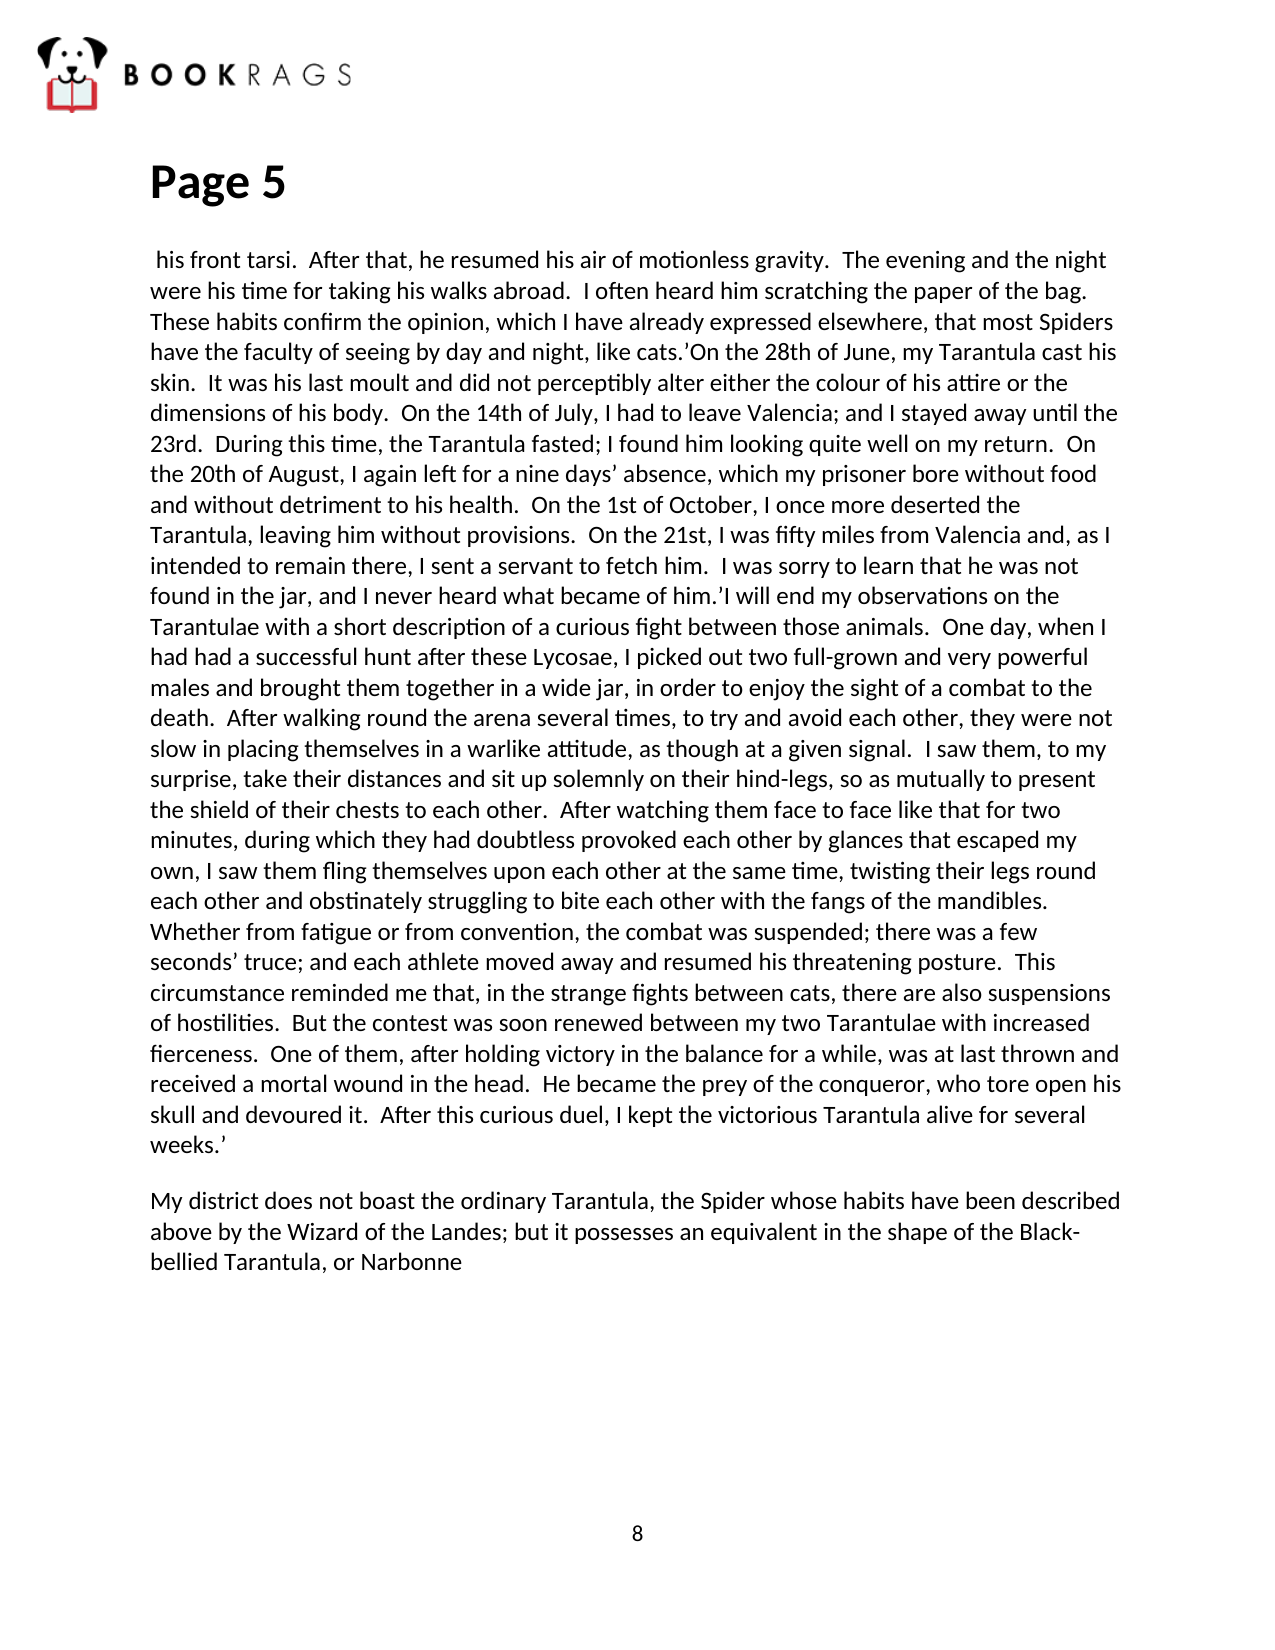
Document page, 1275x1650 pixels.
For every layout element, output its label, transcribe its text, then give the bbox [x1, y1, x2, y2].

text My district does not boast the ordinary Tarantula, the Spider whose habits have been described above by the Wizard of the Landes; but it possesses an equivalent in the shape of the Black-bellied Tarantula, or Narbonne [150, 1185, 1125, 1277]
text his front tarsi. After that, he resumed his air of motionless gravity. The evening and the night were his time for taking his walks abroad. I often heard him scratching the paper of the bag. These habits confirm the opinion, which I have already expressed elsewhere, that most Spiders have the faculty of seeing by day and night, like cats.’On the 28th of June, my Tarantula cast his skin. It was his last moult and did not perceptibly alter either the colour of his attire or the dimensions of his body. On the 14th of July, I had to leave Valencia; and I stayed away until the 23rd. During this time, the Tarantula fasted; I found him looking quite well on my return. On the 20th of August, I again left for a nine days’ absence, which my prisoner bore without food and without detriment to his health. On the 1st of October, I once more deserted the Tarantula, leaving him without provisions. On the 21st, I was fifty miles from Valencia and, as I intended to remain there, I sent a servant to fetch him. I was sorry to learn that he was not found in the jar, and I never heard what became of him.’I will end my observations on the Tarantulae with a short description of a curious fight between those animals. One day, when I had had a successful hunt after these Lycosae, I picked out two full-grown and very powerful males and brought them together in a wide jar, in order to enjoy the sight of a combat to the death. After walking round the arena several times, to try and avoid each other, they were not slow in placing themselves in a warlike attitude, as though at a given signal. I saw them, to my surprise, take their distances and sit up solemnly on their hind-legs, so as mutually to present the shield of their chests to each other. After watching them face to face like that for two minutes, during which they had doubtless provoked each other by glances that escaped my own, I saw them fling themselves upon each other at the same time, twisting their legs round each other and obstinately struggling to bite each other with the fangs of the mandibles. Whether from fatigue or from convention, the combat was suspended; there was a few seconds’ truce; and each athlete moved away and resumed his threatening posture. This circumstance reminded me that, in the strange fights between cats, there are also suspensions of hostilities. But the contest was soon renewed between my two Tarantulae with increased fierceness. One of them, after holding victory in the balance for a while, was at last thrown and received a mortal wound in the head. He became the prey of the conqueror, who tore open his skull and devoured it. After this curious duel, I kept the victorious Tarantula alive for several weeks.’ [150, 244, 1125, 1160]
picture [37, 37, 351, 113]
text Page 5 [150, 150, 1125, 211]
